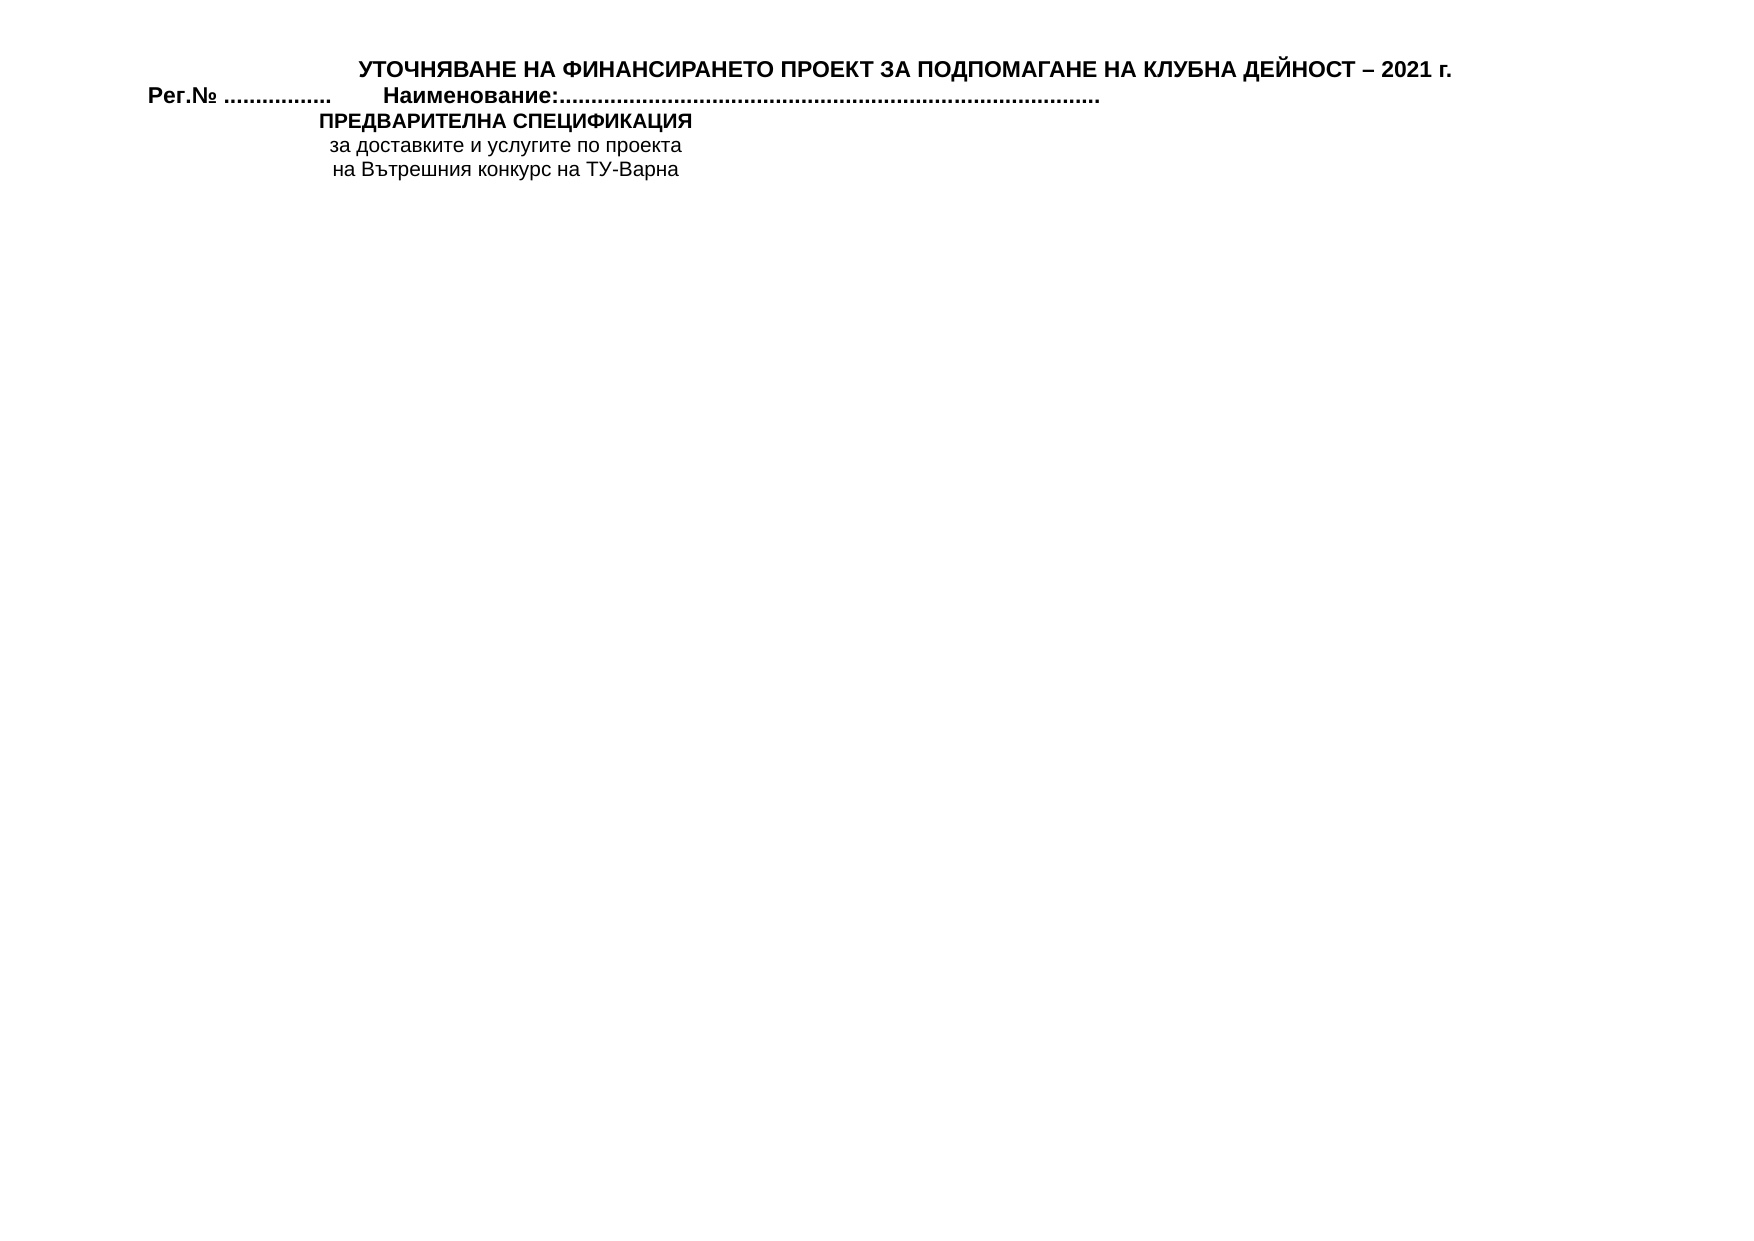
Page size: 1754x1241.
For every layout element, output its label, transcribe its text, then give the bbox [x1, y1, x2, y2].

text на Вътрешния конкурс на ТУ-Варна [148, 157, 864, 181]
text ПРЕДВАРИТЕЛНА СПЕЦИФИКАЦИЯ [148, 109, 864, 133]
text за доставките и услугите по проекта [148, 133, 864, 157]
